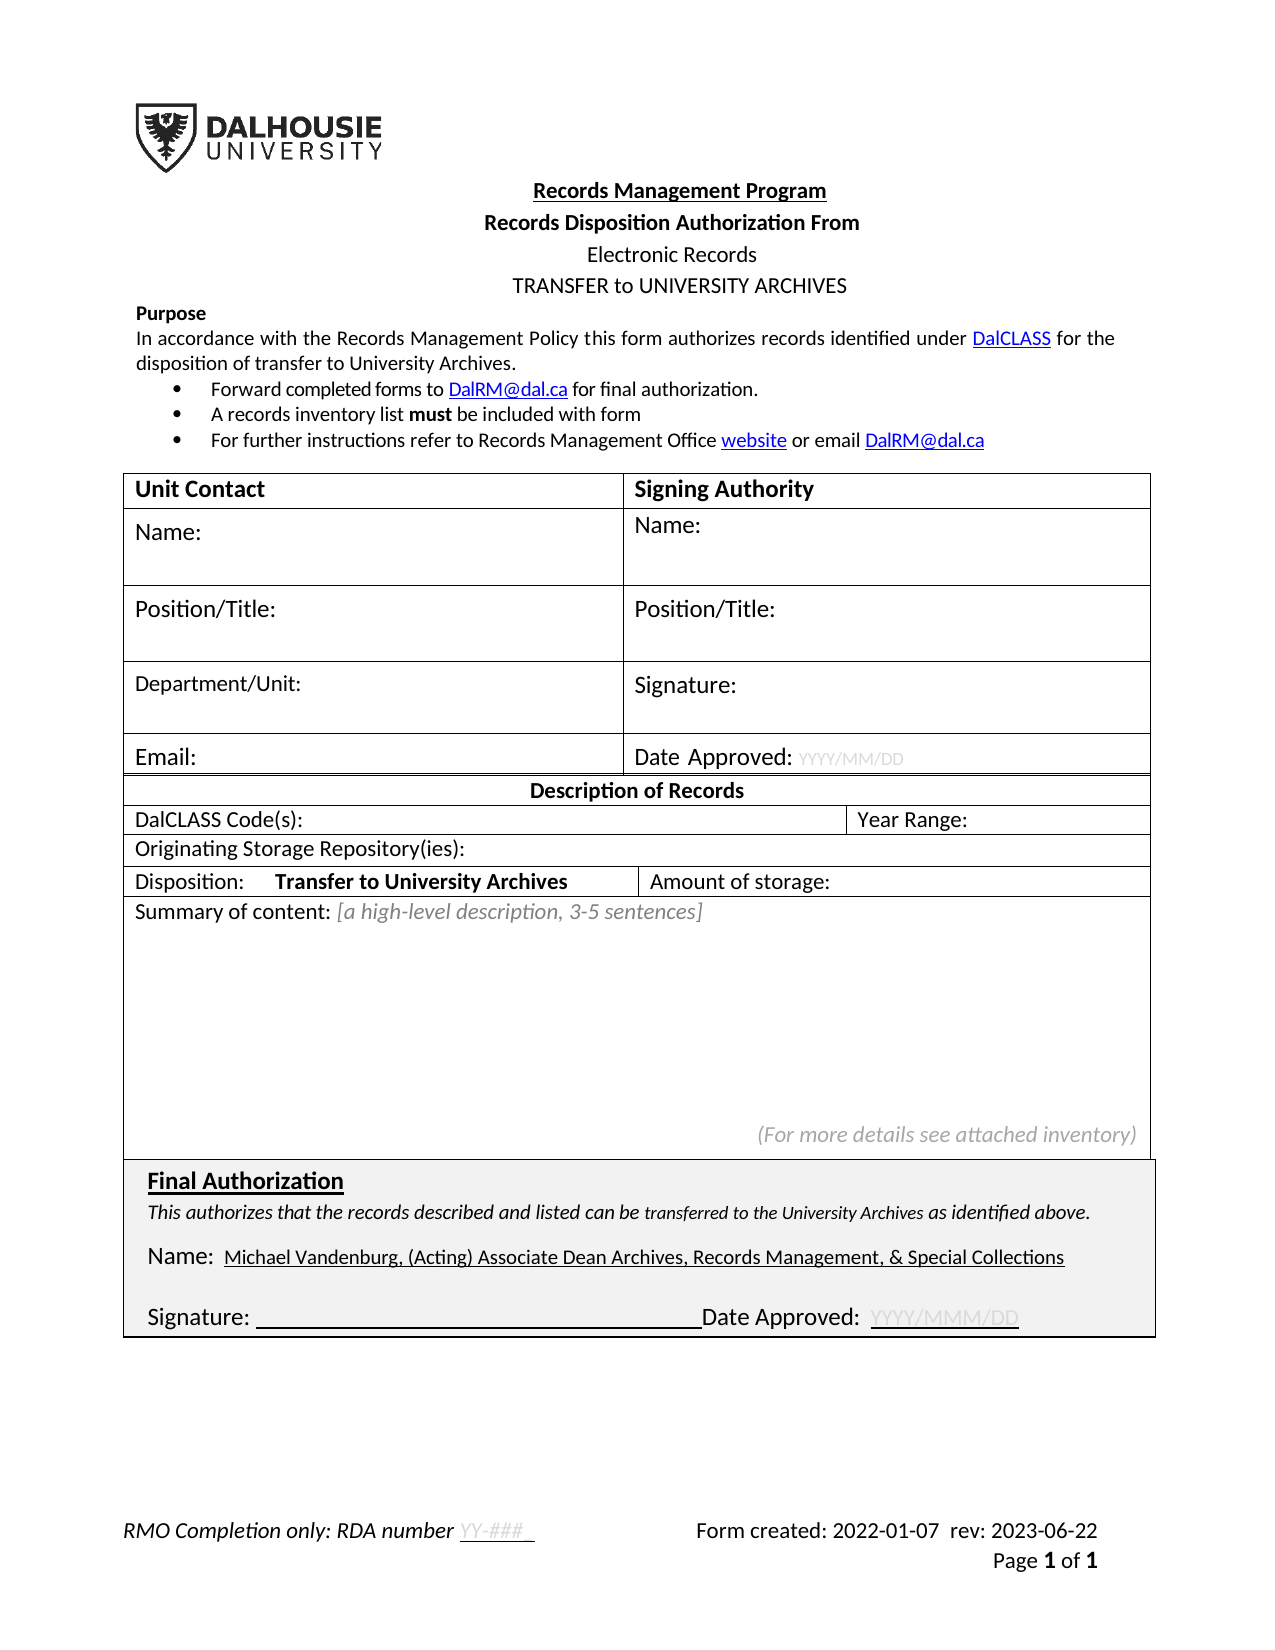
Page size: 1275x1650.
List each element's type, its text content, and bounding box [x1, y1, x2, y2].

text Purpose [136, 300, 1156, 325]
table_cell Date Approved: YYYY/MM/DD [624, 734, 1150, 773]
table_cell DalCLASS Code(s): [124, 806, 846, 833]
table_cell Transfer to University Archives [264, 867, 638, 896]
table_cell Position/Title: [624, 586, 1150, 661]
table_cell Name: [624, 509, 1150, 585]
list Forward completed forms to DalRM@dal.ca for final authorization. [173, 376, 1115, 401]
text Records Disposition Authorization From [385, 208, 907, 236]
table_cell Year Range: [847, 806, 1150, 833]
table_cell Summary of content: [a high-level description, 3-5 sentences] [124, 897, 1150, 1120]
list For further instructions refer to Records Management Office website or email DalRM@dal.ca [173, 427, 1115, 452]
table_cell Name: [124, 509, 623, 585]
table_cell Position/Title: [124, 586, 623, 661]
table_cell Department/Unit: [124, 662, 623, 733]
table_cell Description of Records [124, 776, 1150, 804]
table_cell Originating Storage Repository(ies): [124, 835, 1150, 866]
table_cell Disposition: [124, 867, 263, 896]
text Records Management Program [401, 177, 907, 205]
text Electronic Records [385, 240, 907, 268]
table_cell Final Authorization This authorizes that the records described and listed can be transferred to the University Archives as identified above. Name: Michael Vandenburg, (Acting) Associate Dean Archives, Records Management, & Special Collections Signature: Date Approved: YYYY/MMM/DD [124, 1160, 1155, 1336]
table_header Unit Contact [124, 474, 623, 508]
list A records inventory list must be included with form [173, 401, 1115, 427]
table_cell (For more details see attached inventory) [124, 1120, 1150, 1158]
table_cell Signature: [624, 662, 1150, 733]
text TRANSFER to UNIVERSITY ARCHIVES [401, 272, 907, 300]
text In accordance with the Records Management Policy this form authorizes records identified under DalCLASS for the disposition of transfer to University Archives. [136, 325, 1115, 376]
table_cell Email: [124, 734, 623, 773]
table_header Signing Authority [624, 474, 1150, 508]
picture [135, 103, 382, 173]
table_cell Amount of storage: [639, 867, 1150, 896]
